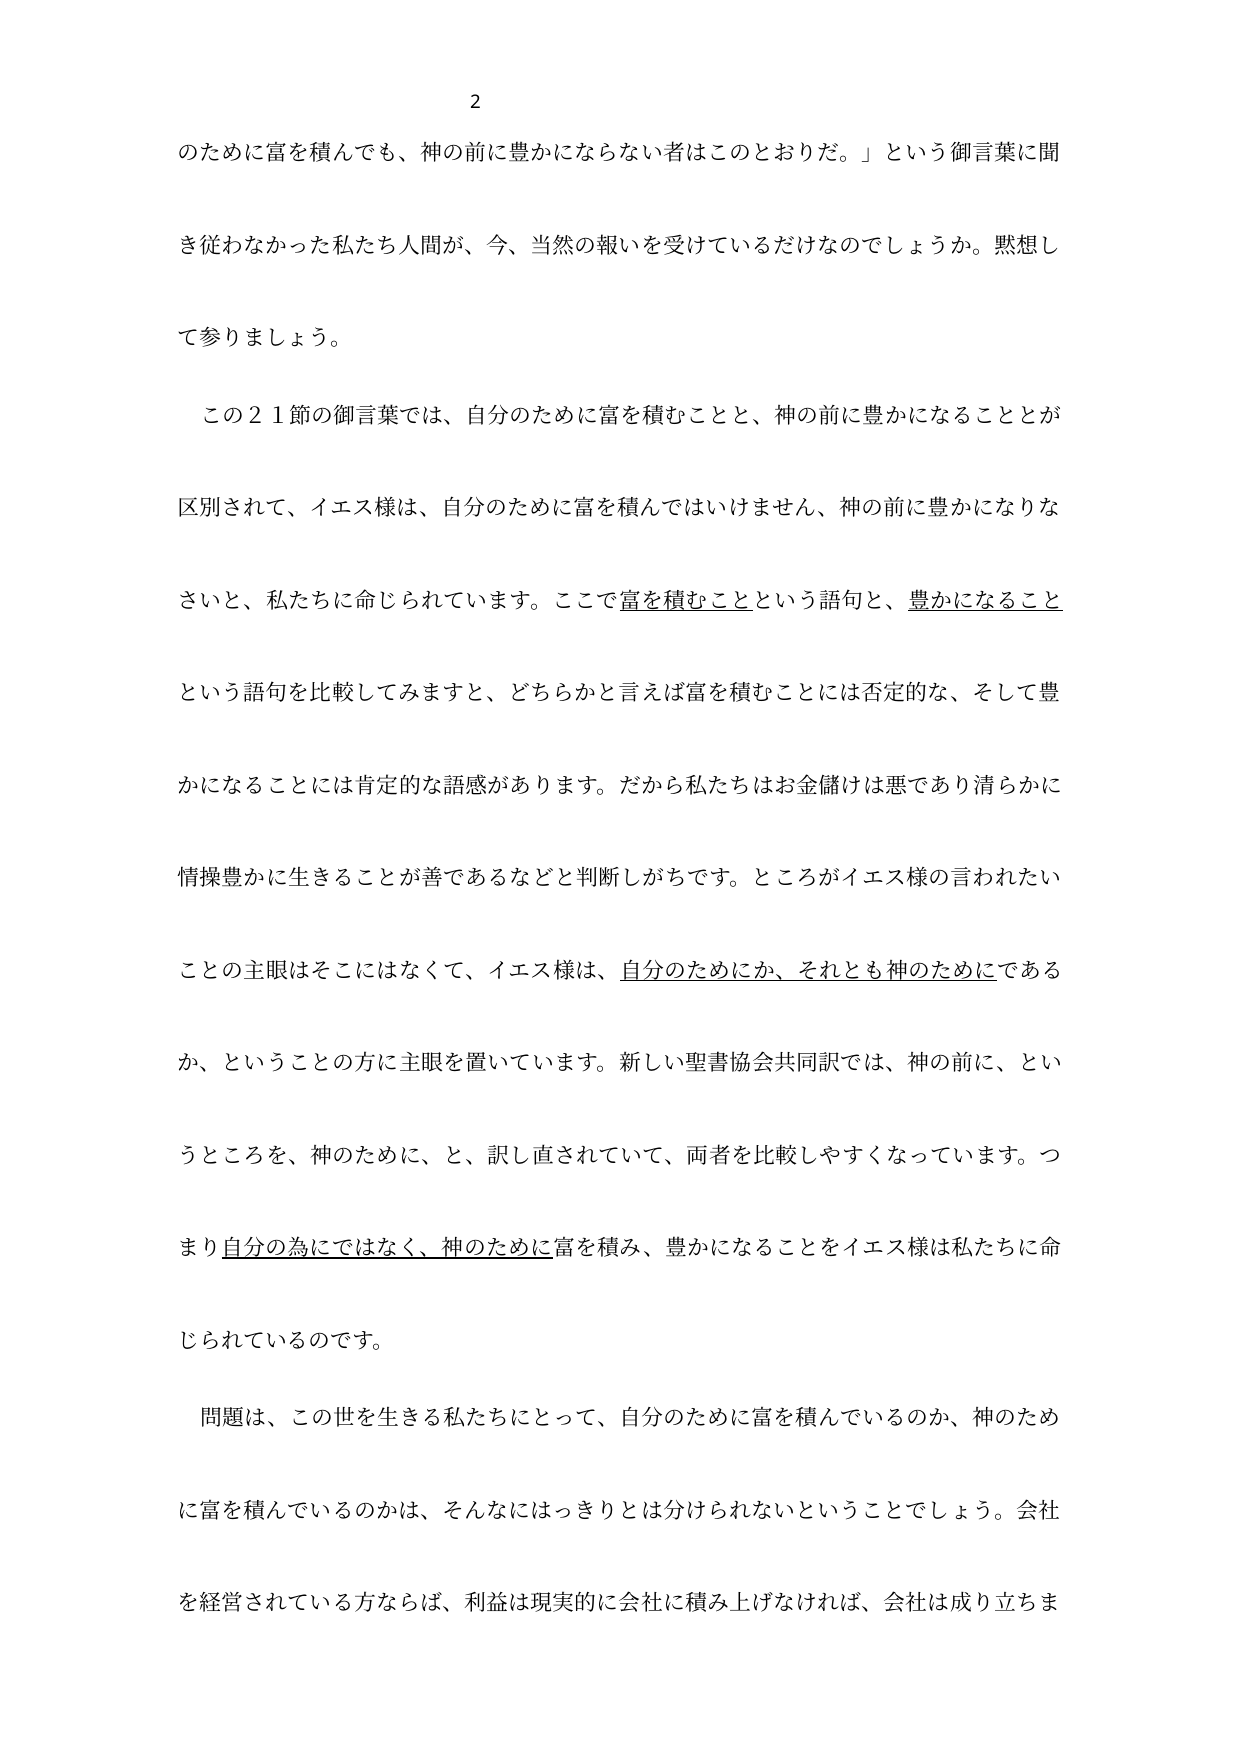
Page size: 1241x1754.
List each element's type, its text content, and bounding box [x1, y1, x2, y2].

text この２１節の御言葉では、自分のために富を積むことと、神の前に豊かになることとが区別されて、イエス様は、自分のために富を積んではいけません、神の前に豊かになりなさいと、私たちに命じられています。ここで富を積むことという語句と、豊かになることという語句を比較してみますと、どちらかと言えば富を積むことには否定的な、そして豊かになることには肯定的な語感があります。だから私たちはお金儲けは悪であり清らかに情操豊かに生きることが善であるなどと判断しがちです。ところがイエス様の言われたいことの主眼はそこにはなくて、イエス様は、自分のためにか、それとも神のためにであるか、ということの方に主眼を置いています。新しい聖書協会共同訳では、神の前に、というところを、神のために、と、訳し直されていて、両者を比較しやすくなっています。つまり自分の為にではなく、神のために富を積み、豊かになることをイエス様は私たちに命じられているのです。 [177, 383, 1063, 1369]
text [177, 1385, 1063, 1632]
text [177, 120, 1063, 367]
